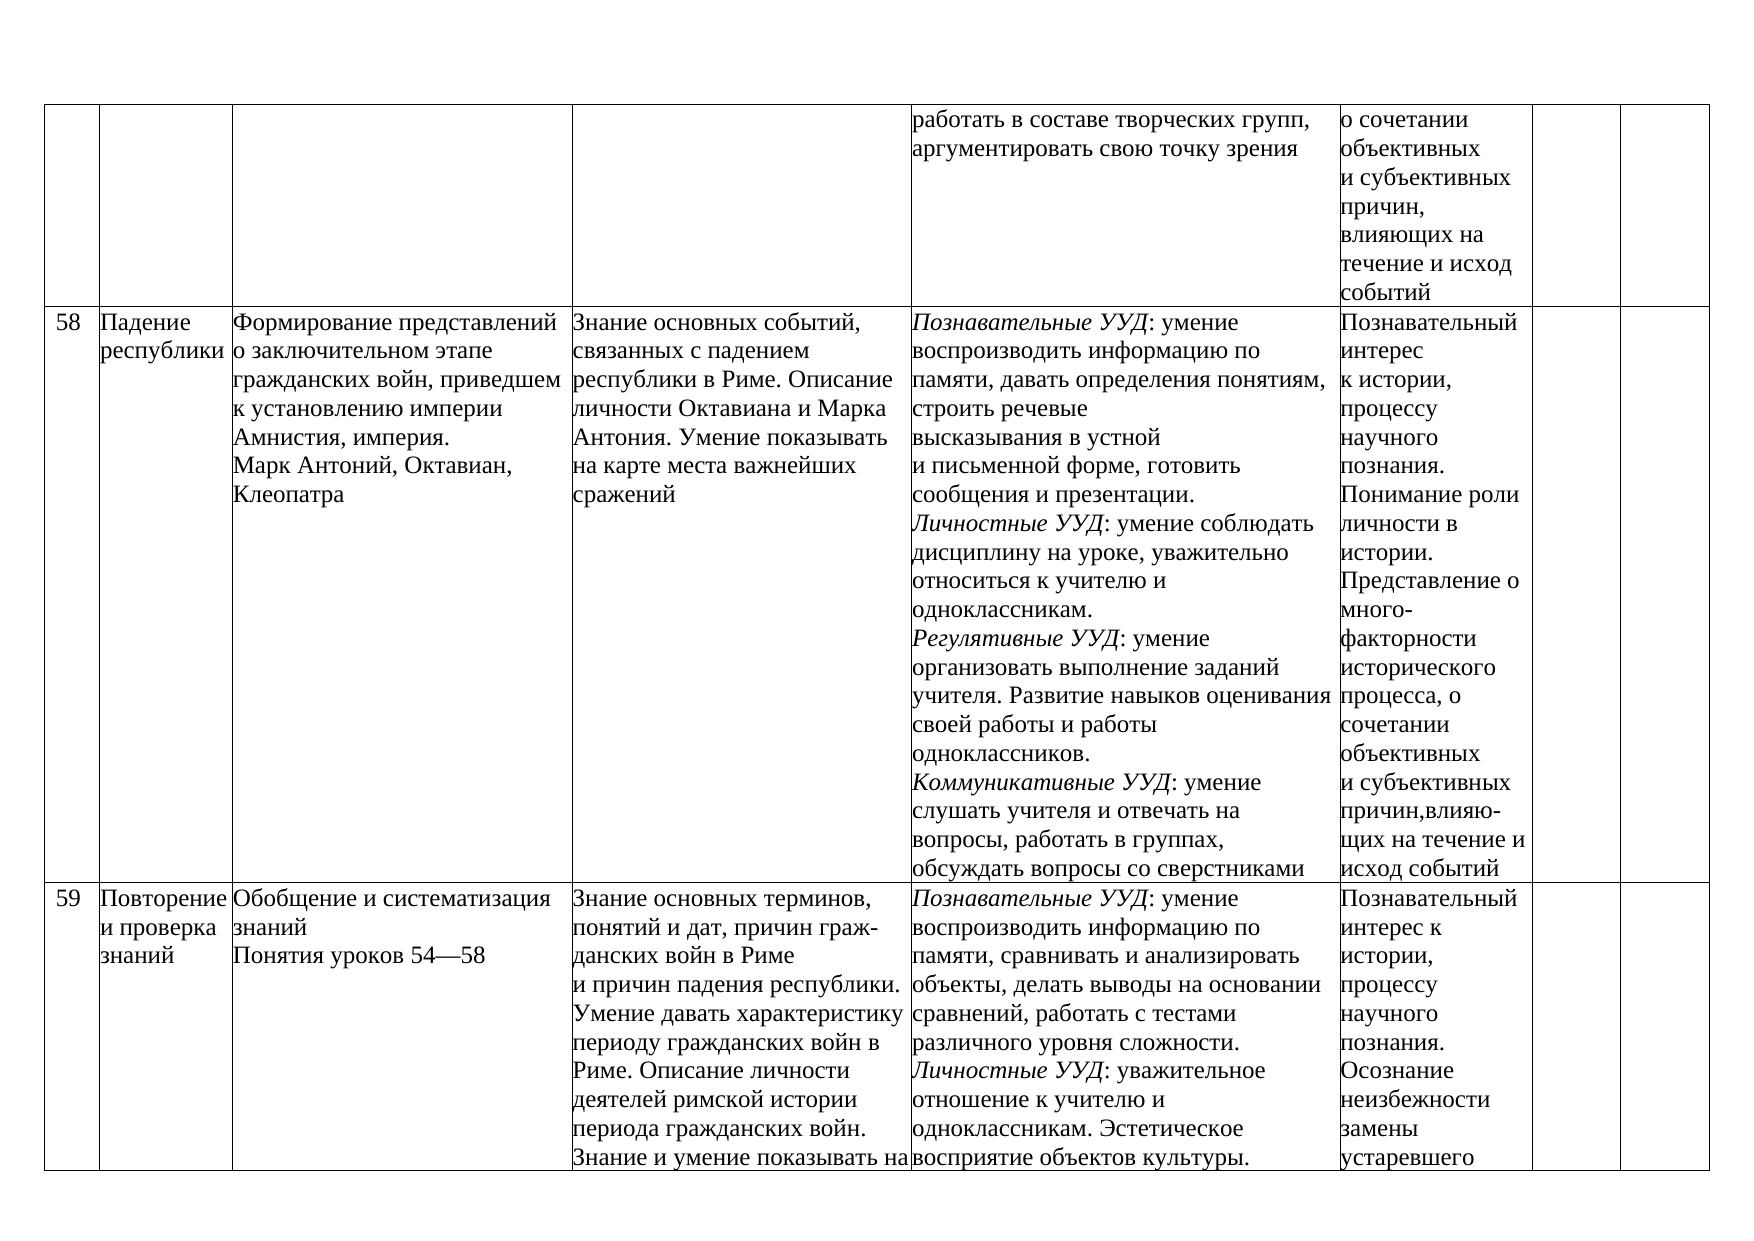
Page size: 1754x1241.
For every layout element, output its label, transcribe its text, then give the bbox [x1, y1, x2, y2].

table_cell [912, 883, 1340, 1170]
table_cell Формирование представлений о заключительном этапе гражданских войн, приведшем к установлению империи Амнистия, империя. Марк Антоний, Октавиан, Клеопатра [233, 307, 572, 882]
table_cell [100, 105, 232, 306]
table_cell [1621, 883, 1709, 1170]
table_cell Падение республики [100, 307, 232, 882]
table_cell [573, 883, 911, 1170]
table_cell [912, 105, 1340, 306]
table_cell 58 [45, 307, 99, 882]
table_cell [1533, 105, 1620, 306]
table_cell Познавательные УУД: умение воспроизводить информацию по памяти, давать определения понятиям, строить речевые высказывания в устной и письменной форме, готовить сообщения и презентации. Личностные УУД: умение соблюдать дисциплину на уроке, уважительно относиться к учителю и одноклассникам. Регулятивные УУД: умение организовать выполнение заданий учителя. Развитие навыков оценивания своей работы и работы одноклассников. Коммуникативные УУД: умение слушать учителя и отвечать на вопросы, работать в группах, обсуждать вопросы со сверстниками [912, 307, 1340, 882]
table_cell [1341, 883, 1532, 1170]
table_cell 59 [45, 883, 99, 1170]
table_cell [1533, 883, 1620, 1170]
table_cell [1621, 307, 1709, 882]
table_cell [573, 105, 911, 306]
table_cell [1621, 105, 1709, 306]
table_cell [233, 883, 572, 1170]
table_cell Познавательный интерес к истории, процессу научного познания. Понимание роли личности в истории. Представление о много- факторности исторического процесса, о сочетании объективных и субъективных причин,влияю-щих на течение и исход событий [1341, 307, 1532, 882]
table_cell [233, 105, 572, 306]
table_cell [1341, 105, 1532, 306]
table_cell 57 [45, 105, 99, 306]
table_cell Знание основных событий, связанных с падением республики в Риме. Описание личности Октавиана и Марка Антония. Умение показывать на карте места важнейших сражений [573, 307, 911, 882]
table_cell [100, 883, 232, 1170]
table_cell [1533, 307, 1620, 882]
